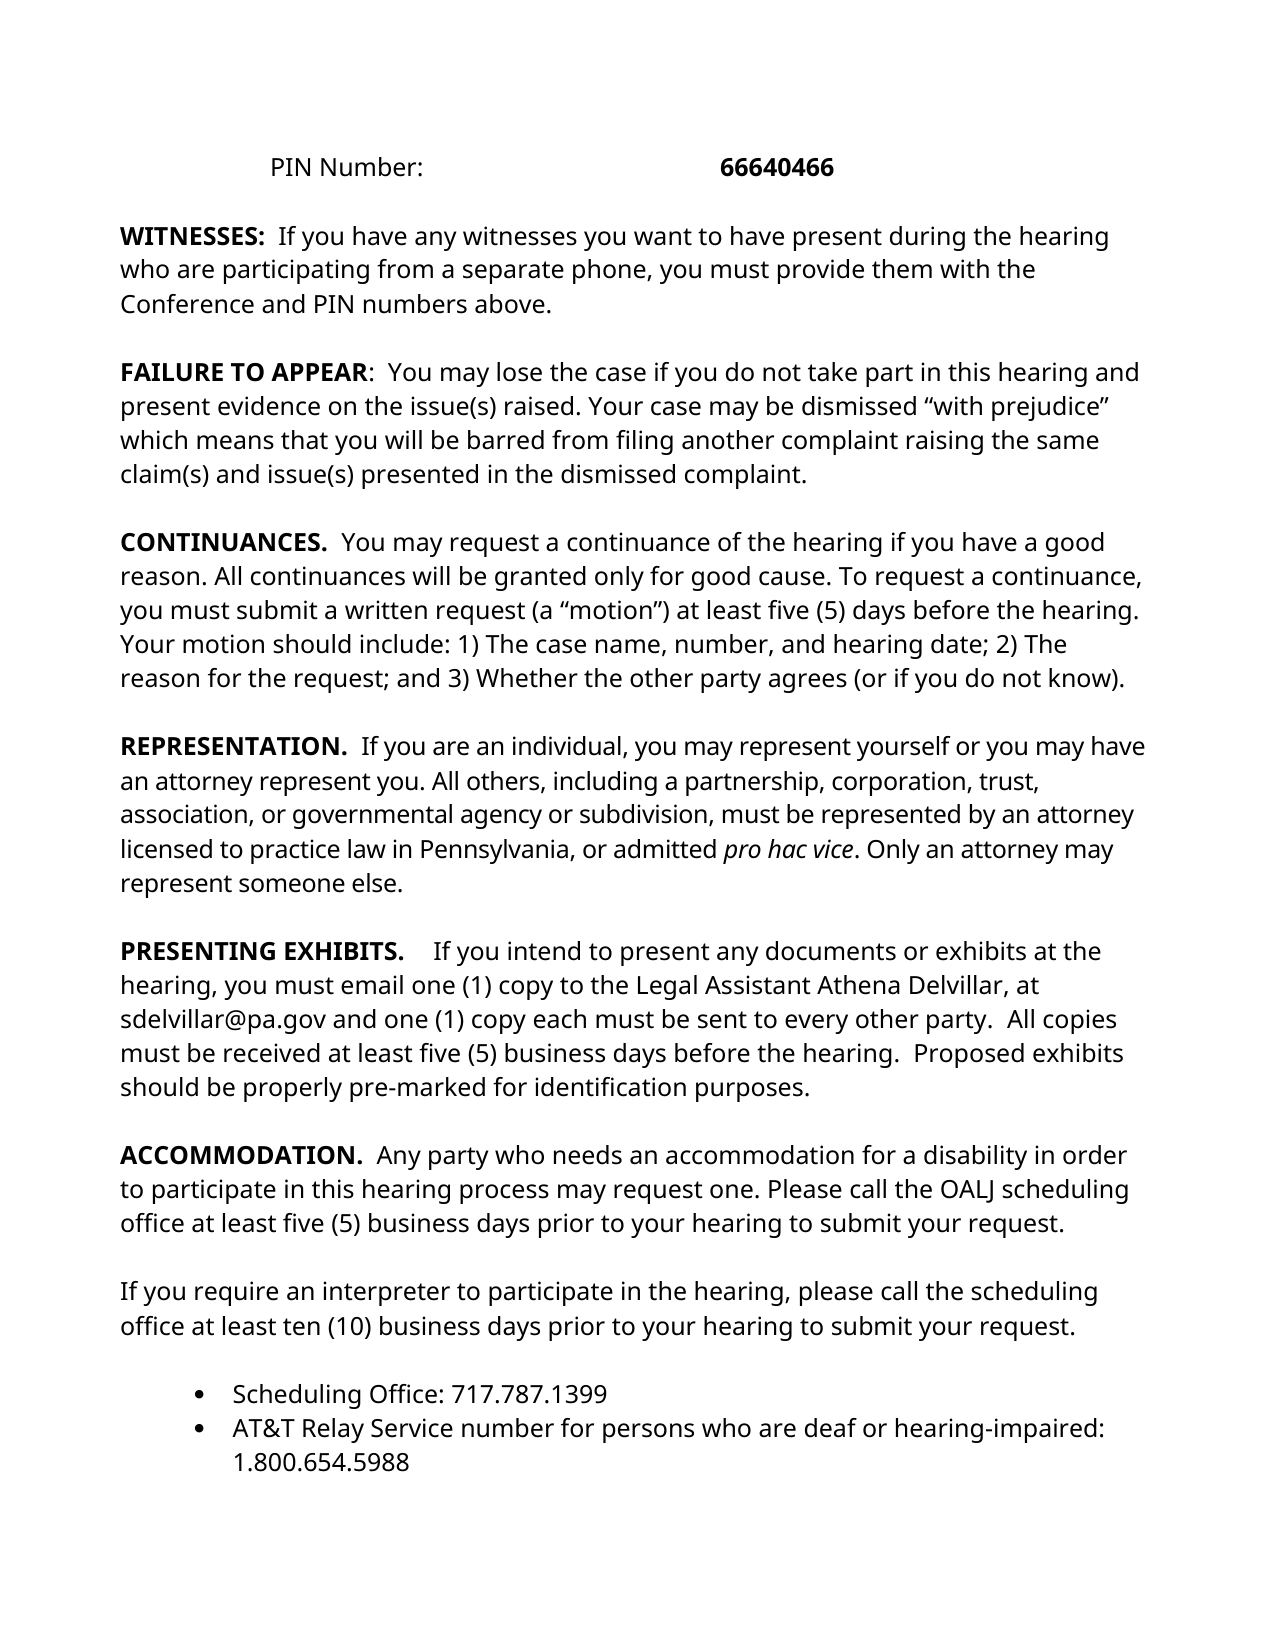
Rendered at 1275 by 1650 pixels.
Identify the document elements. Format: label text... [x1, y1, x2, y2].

list ACCOMMODATION. Any party who needs an accommodation for a disability in order [120, 1138, 1155, 1172]
text you must submit a written request (a “motion”) at least five (5) days before the hearing. Your motion should include: 1) The case name, number, and hearing date; 2) The reason for the request; and 3) Whether the other party agrees (or if you do not know). [120, 593, 1155, 695]
text hearing, you must email one (1) copy to the Legal Assistant Athena Delvillar, at sdelvillar@pa.gov and one (1) copy each must be sent to every other party. All copies must be received at least five (5) business days before the hearing. Proposed exhibits should be properly pre-marked for identification purposes. [120, 967, 1155, 1104]
list Scheduling Office: 717.787.1399 [195, 1376, 1155, 1410]
list AT&T Relay Service number for persons who are deaf or hearing-impaired: 1.800.654.5988 [195, 1410, 1155, 1478]
list PRESENTING EXHIBITS. If you intend to present any documents or exhibits at the [120, 933, 1155, 967]
text reason. All continuances will be granted only for good cause. To request a continuance, [120, 559, 1155, 593]
text If you require an interpreter to participate in the hearing, please call the scheduling office at least ten (10) business days prior to your hearing to submit your request. [120, 1274, 1155, 1342]
list REPRESENTATION. If you are an individual, you may represent yourself or you may have an attorney represent you. All others, including a partnership, corporation, trust, association, or governmental agency or subdivision, must be represented by an attorney licensed to practice law in Pennsylvania, or admitted pro hac vice. Only an attorney may represent someone else. [120, 729, 1155, 899]
text to participate in this hearing process may request one. Please call the OALJ scheduling office at least five (5) business days prior to your hearing to submit your request. [120, 1172, 1155, 1240]
text WITNESSES: If you have any witnesses you want to have present during the hearing who are participating from a separate phone, you must provide them with the Conference and PIN numbers above. [120, 218, 1155, 320]
list CONTINUANCES. You may request a continuance of the hearing if you have a good [120, 525, 1155, 559]
text FAILURE TO APPEAR: You may lose the case if you do not take part in this hearing and present evidence on the issue(s) raised. Your case may be dismissed “with prejudice” which means that you will be barred from filing another complaint raising the same claim(s) and issue(s) presented in the dismissed complaint. [120, 354, 1155, 491]
text PIN Number: 66640466 [120, 150, 1155, 184]
